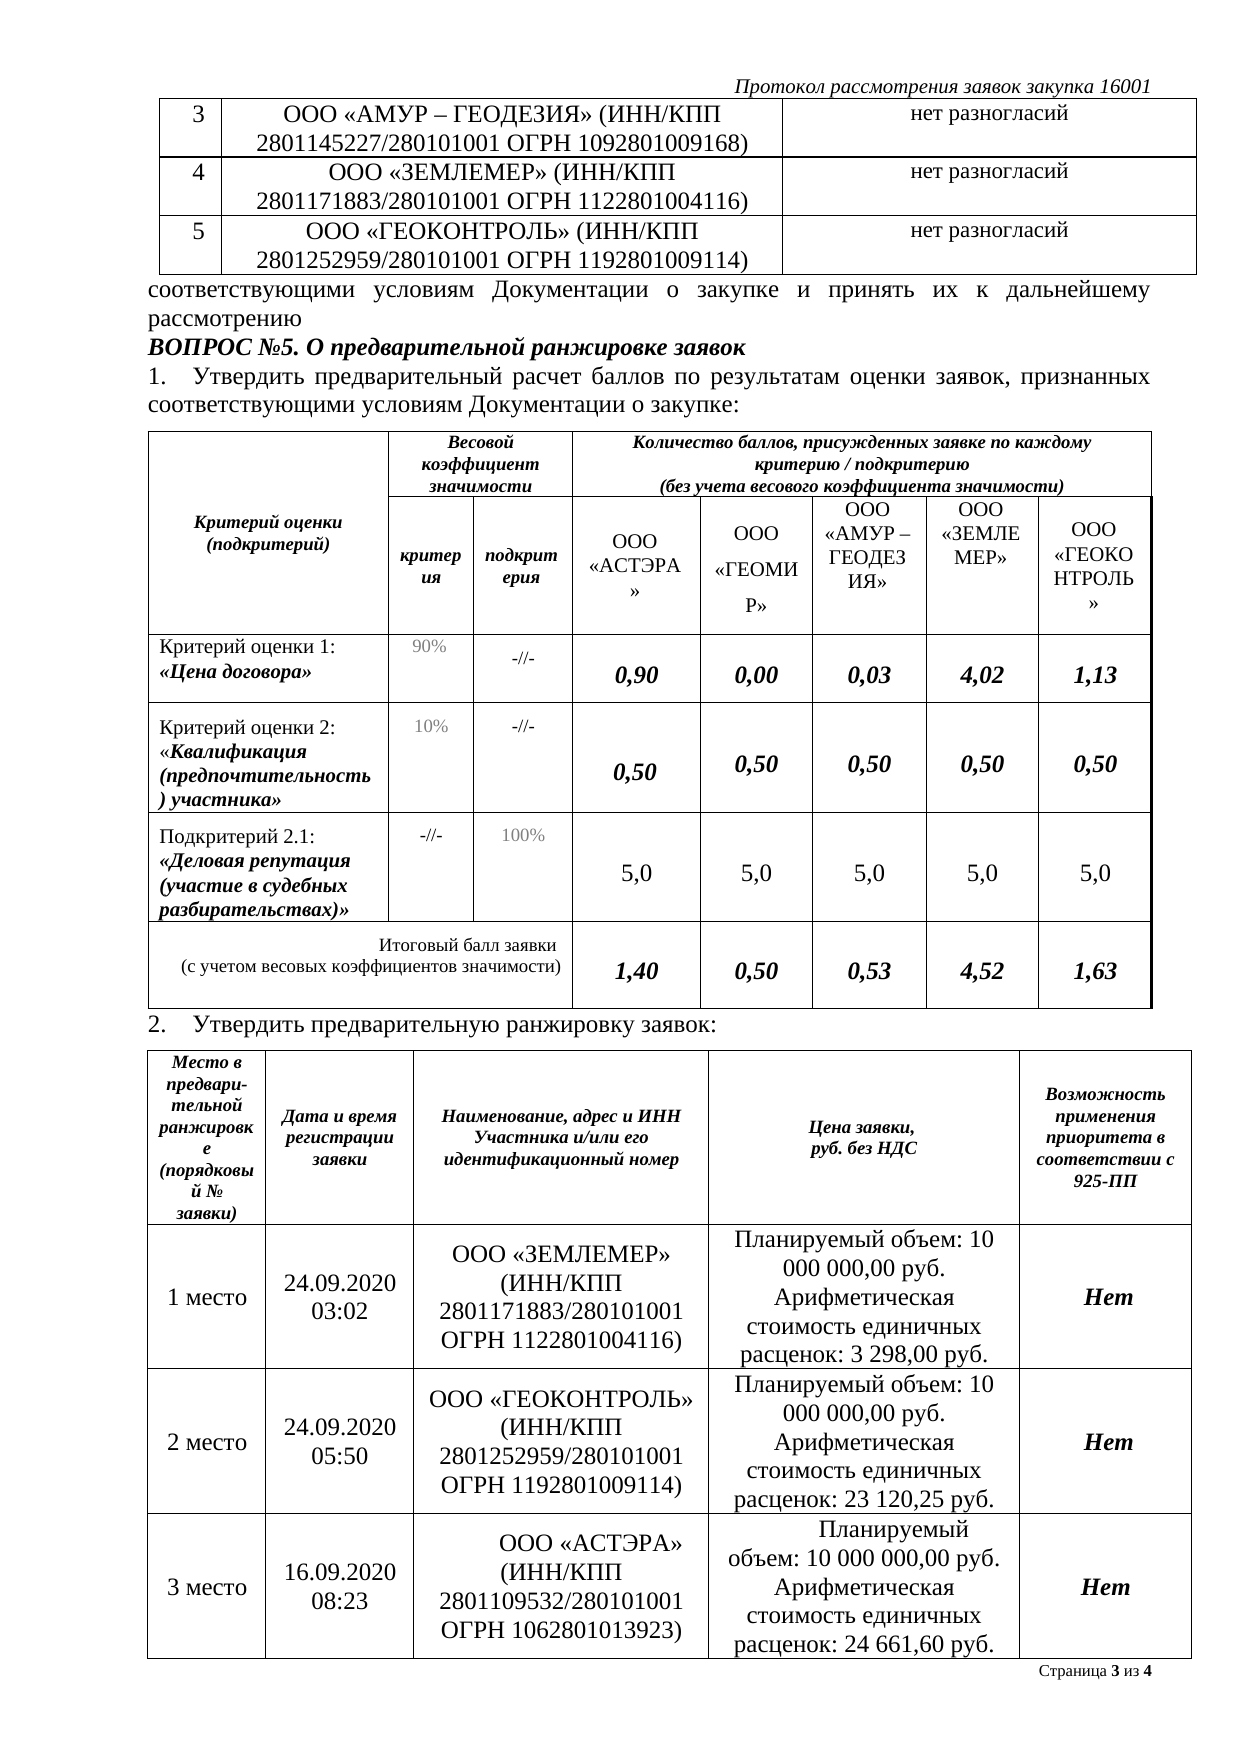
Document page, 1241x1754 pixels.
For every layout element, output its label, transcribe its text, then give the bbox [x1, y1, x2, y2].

table_cell подкритерия [474, 497, 572, 634]
table_cell Нет [1020, 1225, 1191, 1368]
table_cell 0,90 [573, 635, 700, 702]
table_cell 4 [160, 158, 221, 215]
table_cell ООО «АСТЭРА» [573, 497, 700, 634]
table_cell 1,40 [573, 922, 700, 1008]
table_cell 1,13 [1039, 635, 1150, 702]
table_cell ООО «ГЕОКОНТРОЛЬ» (ИНН/КПП 2801252959/280101001 ОГРН 1192801009114) [222, 216, 782, 273]
table_cell Итоговый балл заявки (с учетом весовых коэффициентов значимости) [149, 922, 572, 1008]
table_header Дата и время регистрации заявки [266, 1051, 413, 1223]
table_cell -//- [389, 813, 473, 921]
table_cell 0,50 [701, 922, 812, 1008]
table_cell 5,0 [701, 813, 812, 921]
table_cell нет разногласий [783, 99, 1196, 156]
table_cell ООО «ЗЕМЛЕМЕР» [927, 497, 1038, 634]
table_cell 0,50 [1039, 703, 1150, 811]
table_cell -//- [474, 703, 572, 811]
table_header Цена заявки, руб. без НДС [709, 1051, 1019, 1223]
table_cell нет разногласий [783, 158, 1196, 215]
table_cell критерия [389, 497, 473, 634]
table_cell 5,0 [1039, 813, 1150, 921]
table_cell 24.09.2020 05:50 [266, 1369, 413, 1513]
text соответствующими условиям Документации о закупке и принять их к дальнейшему рассмотрению [148, 274, 1152, 332]
table_cell 0,50 [927, 703, 1038, 811]
table_cell ООО «ЗЕМЛЕМЕР» (ИНН/КПП 2801171883/280101001 ОГРН 1122801004116) [414, 1225, 708, 1368]
table_cell 0,50 [701, 703, 812, 811]
table_cell Планируемый объем: 10 000 000,00 руб. Арифметическая стоимость единичных расценок: 24 661,60 руб. [709, 1514, 1019, 1658]
table_cell Критерий оценки 1: «Цена договора» [149, 635, 388, 702]
table_cell 0,50 [573, 703, 700, 811]
table_header Место в предвари-тельной ранжировке (порядковый № заявки) [148, 1051, 265, 1223]
table_cell 90% [389, 635, 473, 702]
table_cell 2 место [148, 1369, 265, 1513]
table_cell 24.09.2020 03:02 [266, 1225, 413, 1368]
table_cell 4,02 [927, 635, 1038, 702]
table_cell нет разногласий [783, 216, 1196, 273]
table_cell 16.09.2020 08:23 [266, 1514, 413, 1658]
table_cell 5 [160, 216, 221, 273]
table_cell ООО «ГЕОМИР» [701, 497, 812, 634]
table_cell 1 место [148, 1225, 265, 1368]
table_header Количество баллов, присужденных заявке по каждому критерию / подкритерию (без учета весового коэффициента значимости) [573, 432, 1151, 496]
list Утвердить предварительную ранжировку заявок: [148, 1009, 1152, 1037]
table_cell 0,03 [813, 635, 926, 702]
table_cell 5,0 [927, 813, 1038, 921]
table_cell ООО «ЗЕМЛЕМЕР» (ИНН/КПП 2801171883/280101001 ОГРН 1122801004116) [222, 158, 782, 215]
table_cell 5,0 [573, 813, 700, 921]
table_header Критерий оценки (подкритерий) [149, 432, 388, 634]
table_cell Критерий оценки 2: «Квалификация (предпочтительность) участника» [149, 703, 388, 811]
table_cell 3 место [148, 1514, 265, 1658]
table_cell ООО «ГЕОКОНТРОЛЬ» [1039, 497, 1150, 634]
table_cell 4,52 [927, 922, 1038, 1008]
table_header Наименование, адрес и ИНН Участника и/или его идентификационный номер [414, 1051, 708, 1223]
table_cell 1,63 [1039, 922, 1150, 1008]
table_cell 0,50 [813, 703, 926, 811]
table_cell 10% [389, 703, 473, 811]
table_cell ООО «ГЕОКОНТРОЛЬ» (ИНН/КПП 2801252959/280101001 ОГРН 1192801009114) [414, 1369, 708, 1513]
table_cell ООО «АМУР – ГЕОДЕЗИЯ» [813, 497, 926, 634]
table_cell -//- [474, 635, 572, 702]
table_header Возможность применения приоритета в соответствии с 925-ПП [1020, 1051, 1191, 1223]
table_cell 100% [474, 813, 572, 921]
table_header Весовой коэффициент значимости [389, 432, 572, 496]
table_cell 0,00 [701, 635, 812, 702]
text ВОПРОС №5. О предварительной ранжировке заявок [148, 332, 1152, 361]
table_cell 5,0 [813, 813, 926, 921]
table_cell Нет [1020, 1369, 1191, 1513]
table_cell Планируемый объем: 10 000 000,00 руб. Арифметическая стоимость единичных расценок: 23 120,25 руб. [709, 1369, 1019, 1513]
table_cell ООО «АСТЭРА» (ИНН/КПП 2801109532/280101001 ОГРН 1062801013923) [414, 1514, 708, 1658]
table_cell Подкритерий 2.1: «Деловая репутация (участие в судебных разбирательствах)» [149, 813, 388, 921]
list Утвердить предварительный расчет баллов по результатам оценки заявок, признанных соответствующими условиям Документации о закупке: [148, 361, 1152, 418]
table_cell ООО «АМУР – ГЕОДЕЗИЯ» (ИНН/КПП 2801145227/280101001 ОГРН 1092801009168) [222, 99, 782, 156]
table_cell 0,53 [813, 922, 926, 1008]
table_cell Нет [1020, 1514, 1191, 1658]
table_cell Планируемый объем: 10 000 000,00 руб. Арифметическая стоимость единичных расценок: 3 298,00 руб. [709, 1225, 1019, 1368]
table_cell 3 [160, 99, 221, 156]
